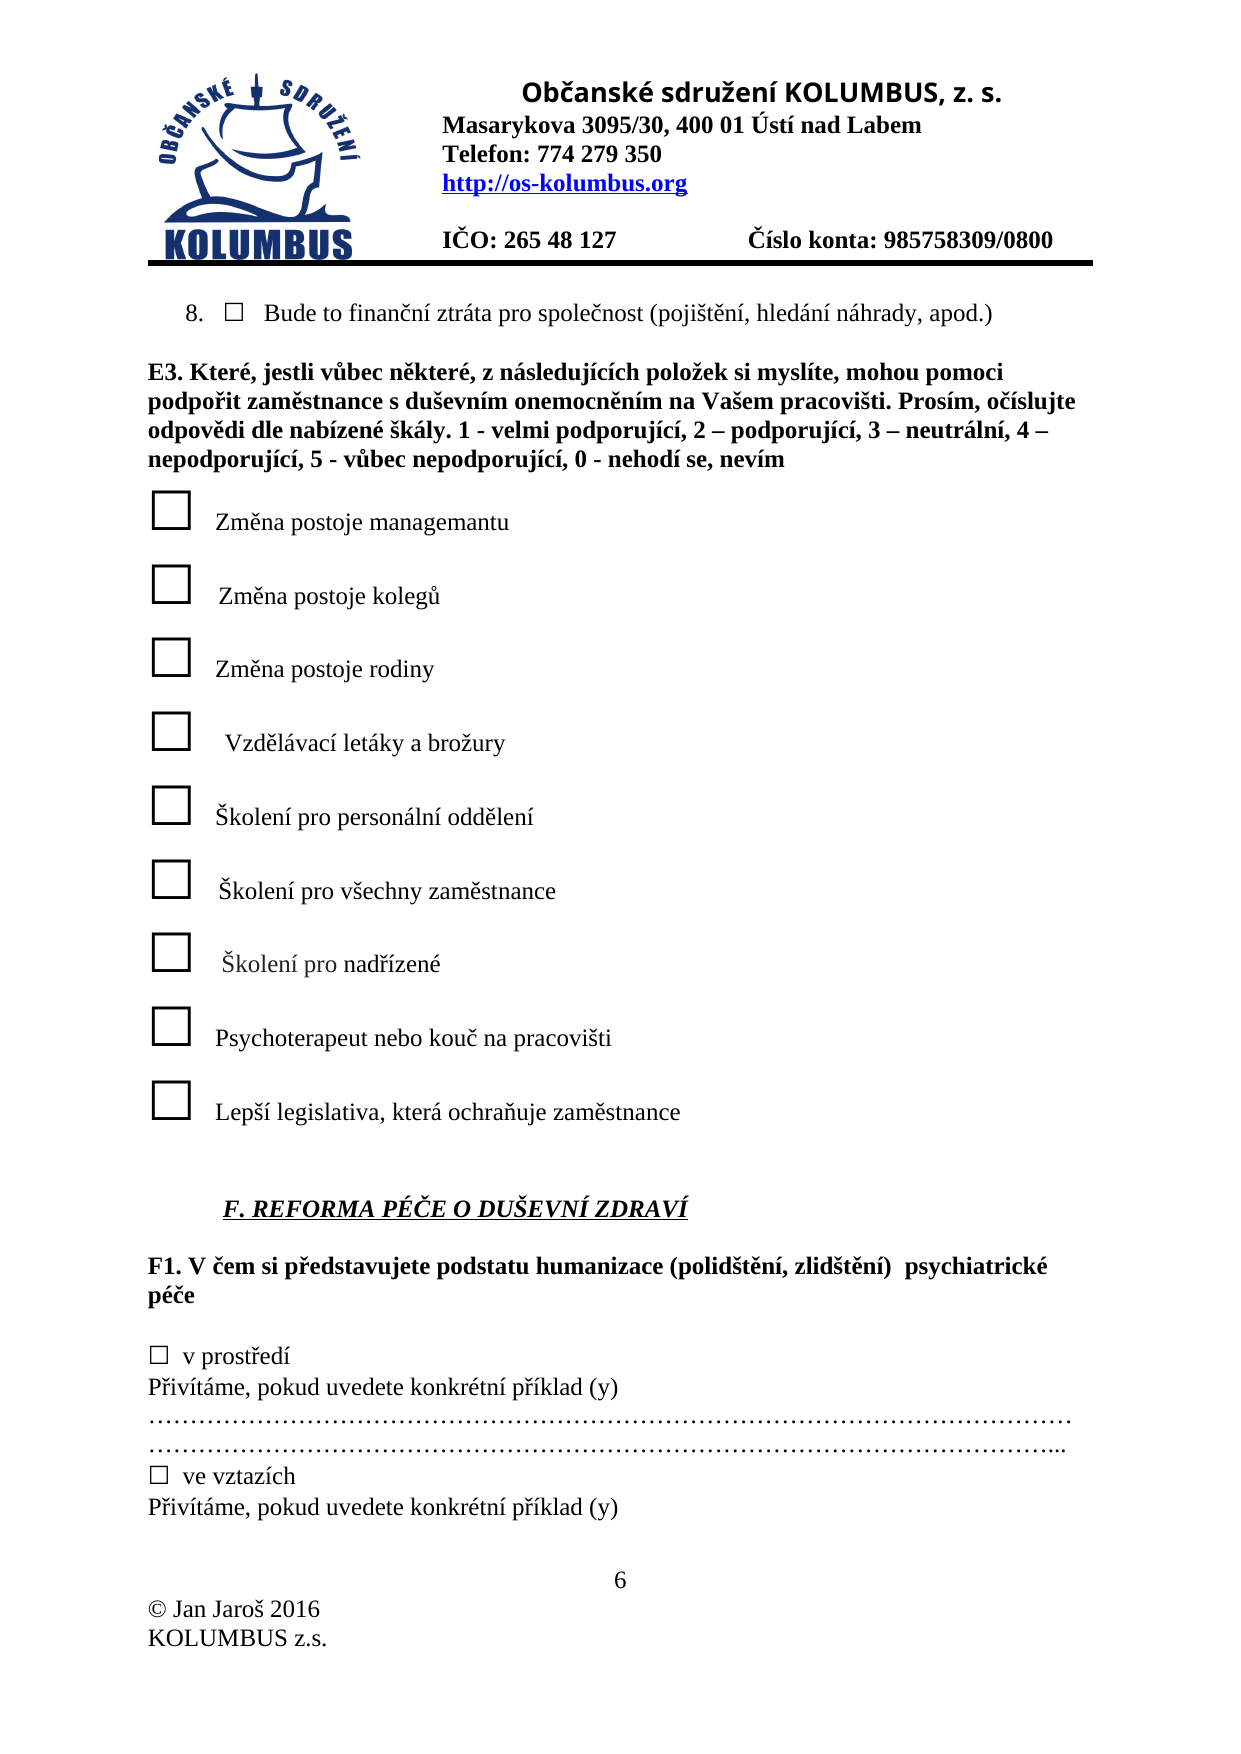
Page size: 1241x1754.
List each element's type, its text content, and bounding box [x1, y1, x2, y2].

text ☐ Školení pro všechny zaměstnance [148, 841, 1093, 915]
text Přivítáme, pokud uvedete konkrétní příklad (y) [148, 1372, 1093, 1400]
text ☐ Změna postoje rodiny [148, 620, 1093, 694]
text ☐ ve vztazích [148, 1458, 1093, 1492]
text ☐ Změna postoje kolegů [148, 546, 1093, 620]
text ☐ Psychoterapeut nebo kouč na pracovišti [148, 989, 1093, 1062]
text F. REFORMA PÉČE O DUŠEVNÍ ZDRAVÍ [148, 1194, 1093, 1222]
text ☐ Lepší legislativa, která ochraňuje zaměstnance [148, 1062, 1093, 1136]
text ☐ Vzdělávací letáky a brožury [148, 694, 1093, 767]
picture [158, 73, 361, 260]
text Přivítáme, pokud uvedete konkrétní příklad (y) [148, 1492, 1093, 1521]
text ☐ Školení pro personální oddělení [148, 767, 1093, 841]
text ☐ Školení pro nadřízené [148, 915, 1093, 989]
text ☐ v prostředí [148, 1309, 1093, 1372]
text …………………………………………………………………………………………………………………………………………………………………………………………………... [148, 1400, 1093, 1458]
list ☐ Bude to finanční ztráta pro společnost (pojištění, hledání náhrady, apod.) [185, 295, 1093, 329]
text E3. Které, jestli vůbec některé, z následujících položek si myslíte, mohou pomoci podpořit zaměstnance s duševním onemocněním na Vašem pracovišti. Prosím, očíslujte odpovědi dle nabízené škály. 1 - velmi podporující, 2 – podporující, 3 – neutrální, 4 – nepodporující, 5 - vůbec nepodporující, 0 - nehodí se, nevím [148, 357, 1093, 472]
text F1. V čem si představujete podstatu humanizace (polidštění, zlidštění) psychiatrické péče [148, 1251, 1093, 1309]
text ☐ Změna postoje managemantu [148, 472, 1093, 546]
